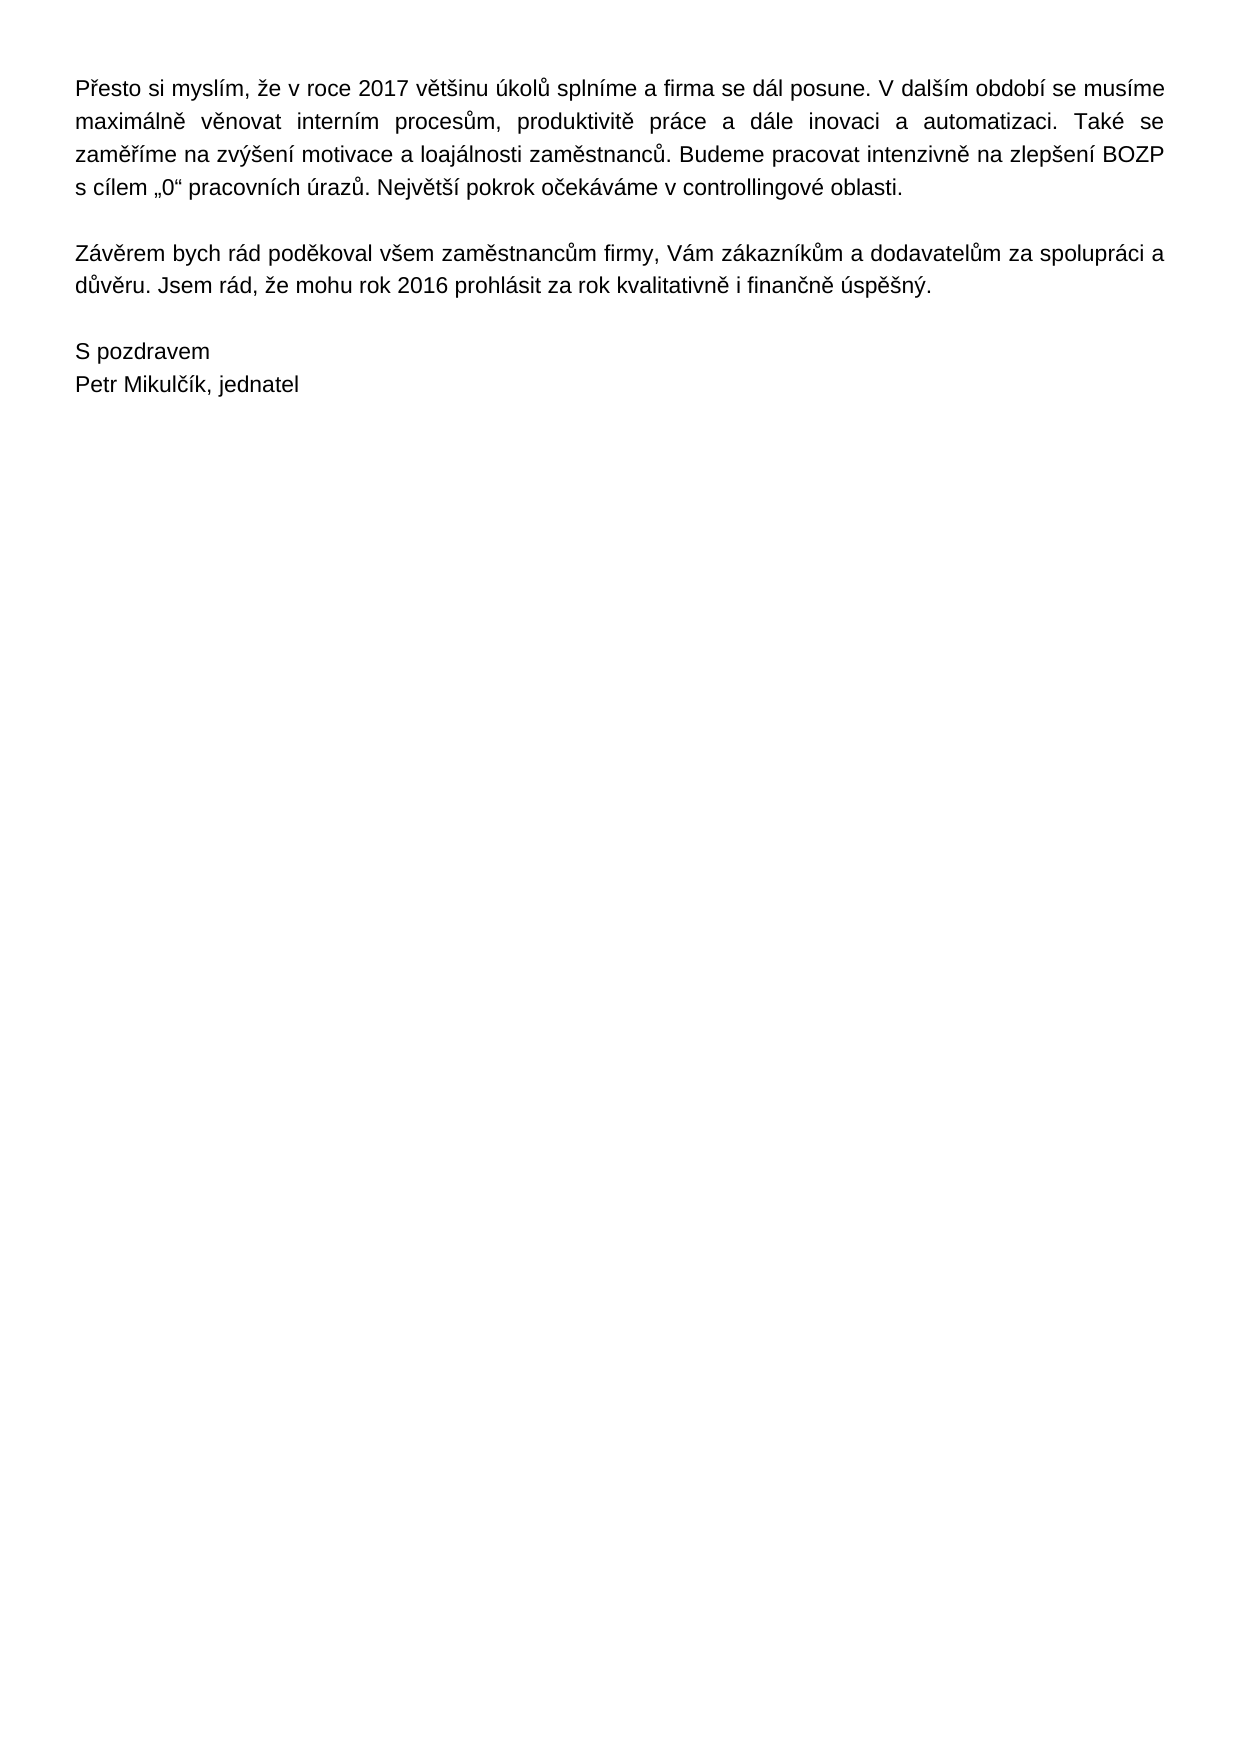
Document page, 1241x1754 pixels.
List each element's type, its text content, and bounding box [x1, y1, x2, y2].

text Petr Mikulčík, jednatel [75, 371, 1165, 398]
text S pozdravem [75, 338, 1165, 365]
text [75, 75, 1165, 200]
text Závěrem bych rád poděkoval všem zaměstnancům firmy, Vám zákazníkům a dodavatelům za spolupráci a důvěru. Jsem rád, že mohu rok 2016 prohlásit za rok kvalitativně i finančně úspěšný. [75, 239, 1165, 299]
